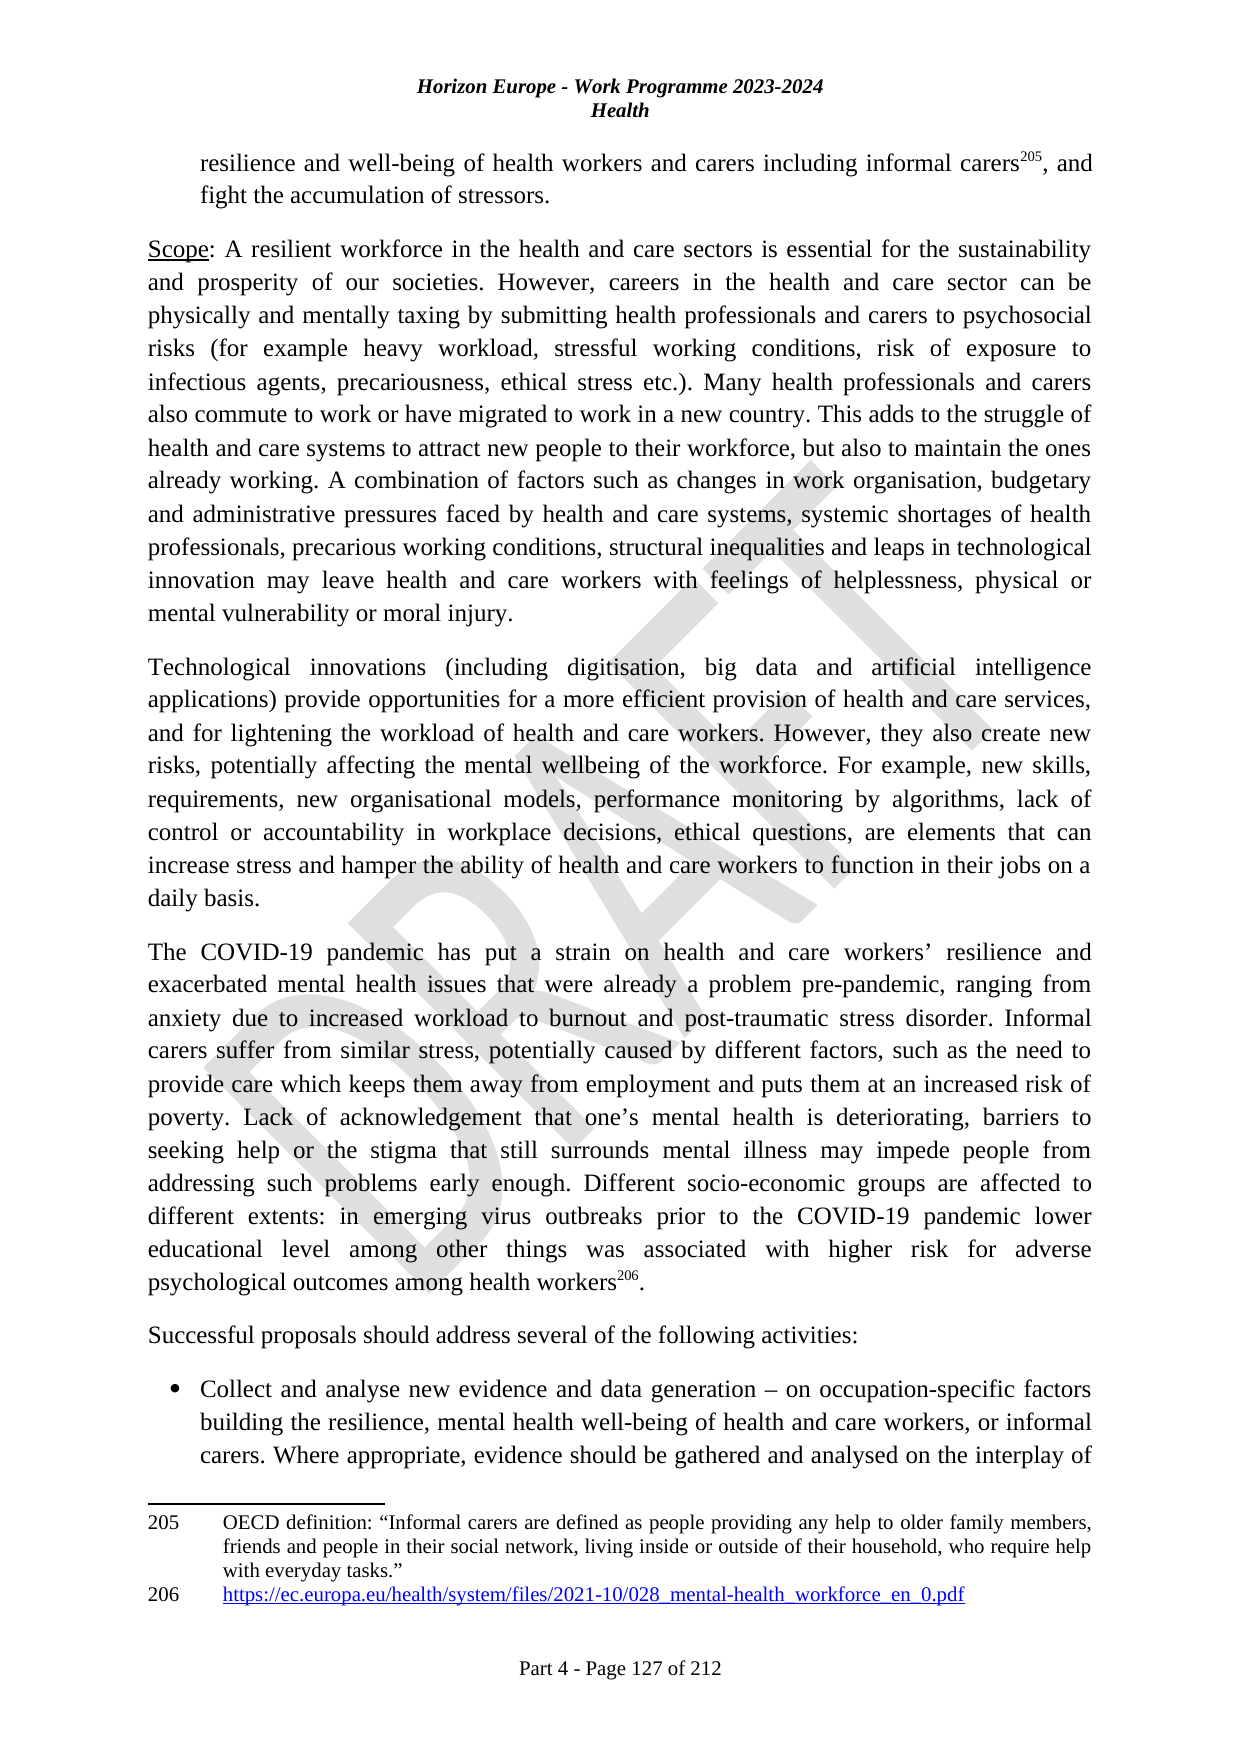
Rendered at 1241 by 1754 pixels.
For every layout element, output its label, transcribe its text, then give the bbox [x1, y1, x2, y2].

text Technological innovations (including digitisation, big data and artificial intelligence applications) provide opportunities for a more efficient provision of health and care services, and for lightening the workload of health and care workers. However, they also create new risks, potentially affecting the mental wellbeing of the workforce. For example, new skills, requirements, new organisational models, performance monitoring by algorithms, lack of control or accountability in workplace decisions, ethical questions, are elements that can increase stress and hamper the ability of health and care workers to function in their jobs on a daily basis. [148, 652, 1093, 911]
text Scope: A resilient workforce in the health and care sectors is essential for the sustainability and prosperity of our societies. However, careers in the health and care sector can be physically and mentally taxing by submitting health professionals and carers to psychosocial risks (for example heavy workload, stressful working conditions, risk of exposure to infectious agents, precariousness, ethical stress etc.). Many health professionals and carers also commute to work or have migrated to work in a new country. This adds to the struggle of health and care systems to attract new people to their workforce, but also to maintain the ones already working. A combination of factors such as changes in work organisation, budgetary and administrative pressures faced by health and care systems, systemic shortages of health professionals, precarious working conditions, structural inequalities and leaps in technological innovation may leave health and care workers with feelings of helplessness, physical or mental vulnerability or moral injury. [148, 234, 1093, 626]
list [181, 148, 1093, 209]
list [181, 1374, 1093, 1469]
text The COVID-19 pandemic has put a strain on health and care workers’ resilience and exacerbated mental health issues that were already a problem pre-pandemic, ranging from anxiety due to increased workload to burnout and post-traumatic stress disorder. Informal carers suffer from similar stress, potentially caused by different factors, such as the need to provide care which keeps them away from employment and puts them at an increased risk of poverty. Lack of acknowledgement that one’s mental health is deteriorating, barriers to seeking help or the stigma that still surrounds mental illness may impede people from addressing such problems early enough. Different socio-economic groups are affected to different extents: in emerging virus outbreaks prior to the COVID-19 pandemic lower educational level among other things was associated with higher risk for adverse psychological outcomes among health workers. [148, 937, 1093, 1296]
text Successful proposals should address several of the following activities: [148, 1321, 1093, 1349]
